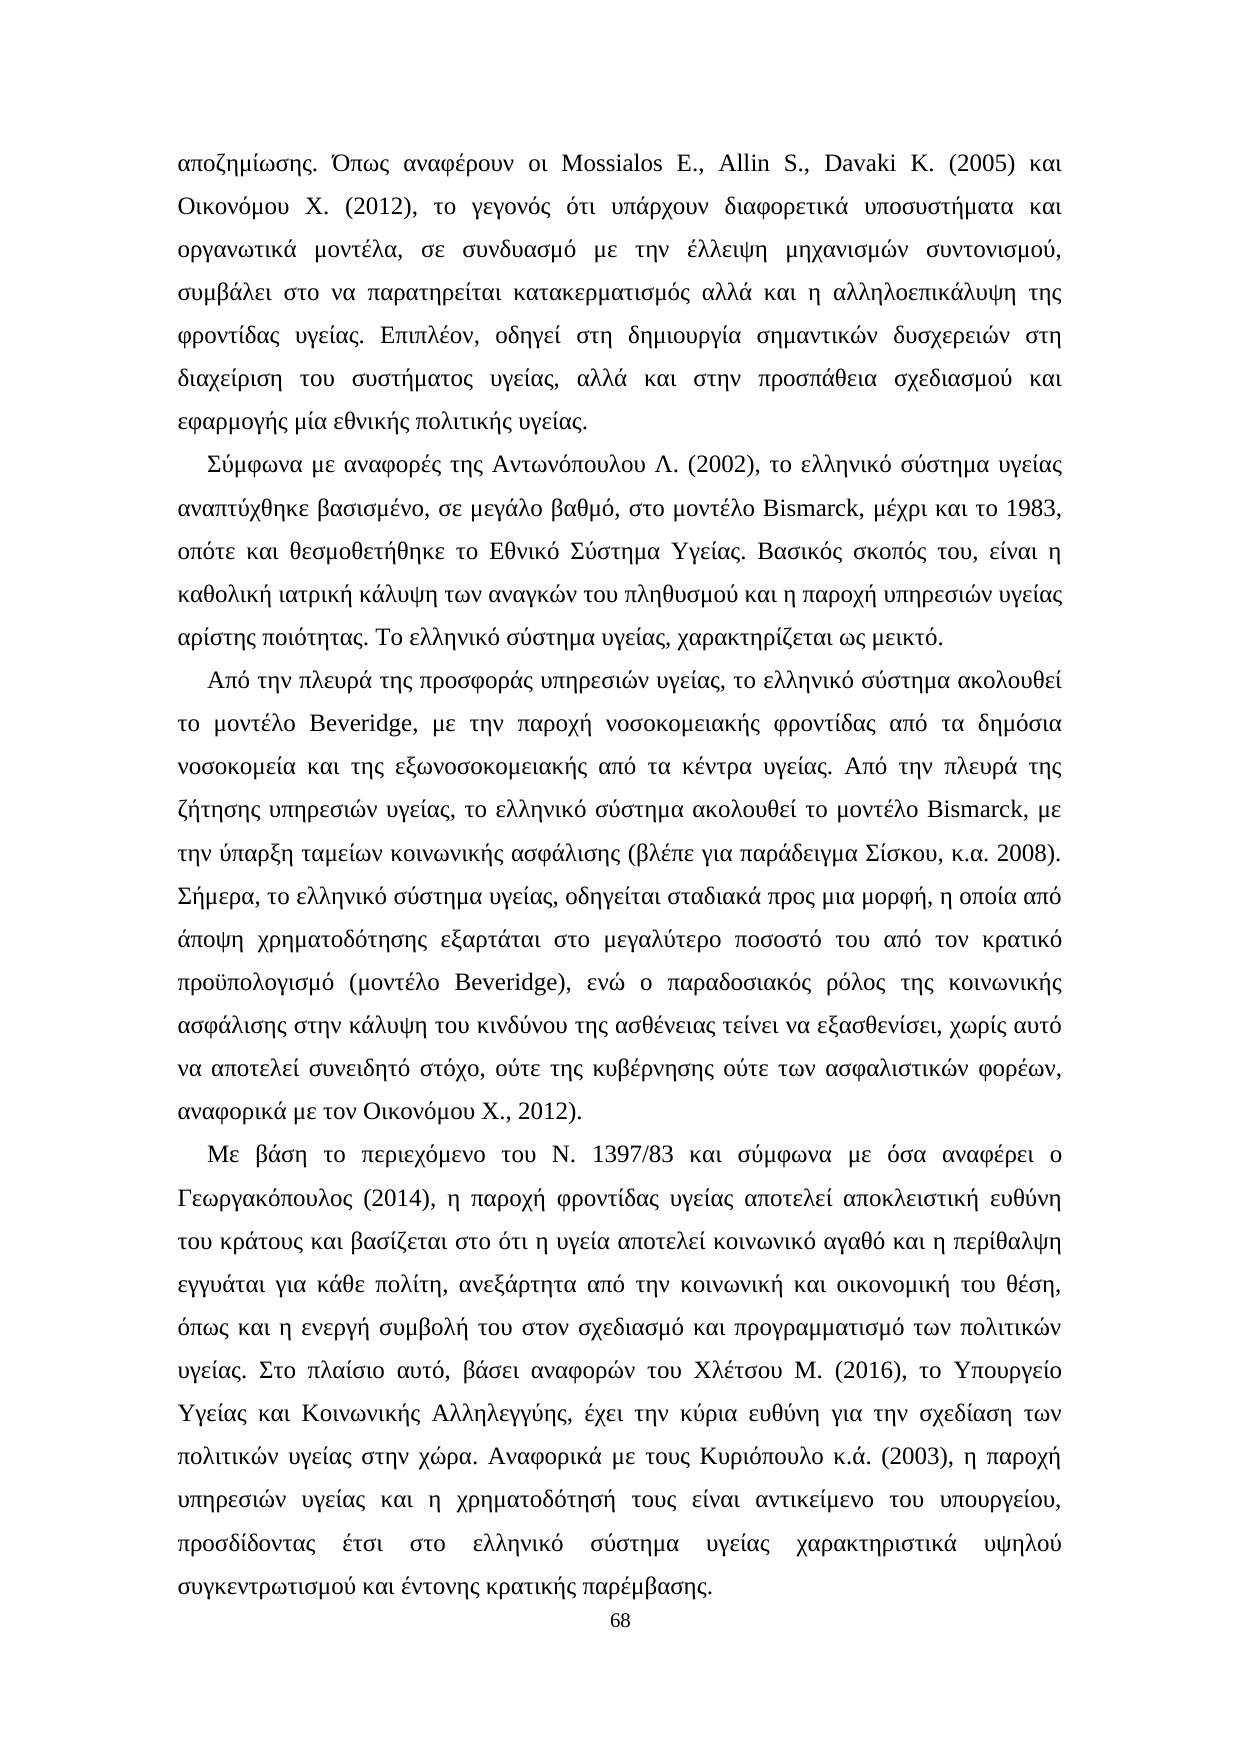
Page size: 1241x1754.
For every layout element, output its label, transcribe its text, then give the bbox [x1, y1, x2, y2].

text Από την πλευρά της προσφοράς υπηρεσιών υγείας, το ελληνικό σύστημα ακολουθεί το μοντέλο Beveridge, με την παροχή νοσοκομειακής φροντίδας από τα δημόσια νοσοκομεία και της εξωνοσοκομειακής από τα κέντρα υγείας. Από την πλευρά της ζήτησης υπηρεσιών υγείας, το ελληνικό σύστημα ακολουθεί το μοντέλο Bismarck, με την ύπαρξη ταμείων κοινωνικής ασφάλισης (βλέπε για παράδειγμα Σίσκου, κ.α. 2008). Σήμερα, το ελληνικό σύστημα υγείας, οδηγείται σταδιακά προς μια μορφή, η οποία από άποψη χρηματοδότησης εξαρτάται στο μεγαλύτερο ποσοστό του από τον κρατικό προϋπολογισμό (μοντέλο Beveridge), ενώ ο παραδοσιακός ρόλος της κοινωνικής ασφάλισης στην κάλυψη του κινδύνου της ασθένειας τείνει να εξασθενίσει, χωρίς αυτό να αποτελεί συνειδητό στόχο, ούτε της κυβέρνησης ούτε των ασφαλιστικών φορέων, αναφορικά με τον Οικονόμου Χ., 2012). [177, 665, 1063, 1125]
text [177, 148, 1063, 435]
text Σύμφωνα με αναφορές της Αντωνόπουλου Λ. (2002), το ελληνικό σύστημα υγείας αναπτύχθηκε βασισμένο, σε μεγάλο βαθμό, στο μοντέλο Bismarck, μέχρι και το 1983, οπότε και θεσμοθετήθηκε το Εθνικό Σύστημα Υγείας. Βασικός σκοπός του, είναι η καθολική ιατρική κάλυψη των αναγκών του πληθυσμού και η παροχή υπηρεσιών υγείας αρίστης ποιότητας. Το ελληνικό σύστημα υγείας, χαρακτηρίζεται ως μεικτό. [177, 449, 1063, 651]
text Με βάση το περιεχόμενο του Ν. 1397/83 και σύμφωνα με όσα αναφέρει ο Γεωργακόπουλος (2014), η παροχή φροντίδας υγείας αποτελεί αποκλειστική ευθύνη του κράτους και βασίζεται στο ότι η υγεία αποτελεί κοινωνικό αγαθό και η περίθαλψη εγγυάται για κάθε πολίτη, ανεξάρτητα από την κοινωνική και οικονομική του θέση, όπως και η ενεργή συμβολή του στον σχεδιασμό και προγραμματισμό των πολιτικών υγείας. Στο πλαίσιο αυτό, βάσει αναφορών του Χλέτσου Μ. (2016), το Υπουργείο Υγείας και Κοινωνικής Αλληλεγγύης, έχει την κύρια ευθύνη για την σχεδίαση των πολιτικών υγείας στην χώρα. Αναφορικά με τους Κυριόπουλο κ.ά. (2003), η παροχή υπηρεσιών υγείας και η χρηματοδότησή τους είναι αντικείμενο του υπουργείου, προσδίδοντας έτσι στο ελληνικό σύστημα υγείας χαρακτηριστικά υψηλού συγκεντρωτισμού και έντονης κρατικής παρέμβασης. [177, 1139, 1063, 1599]
